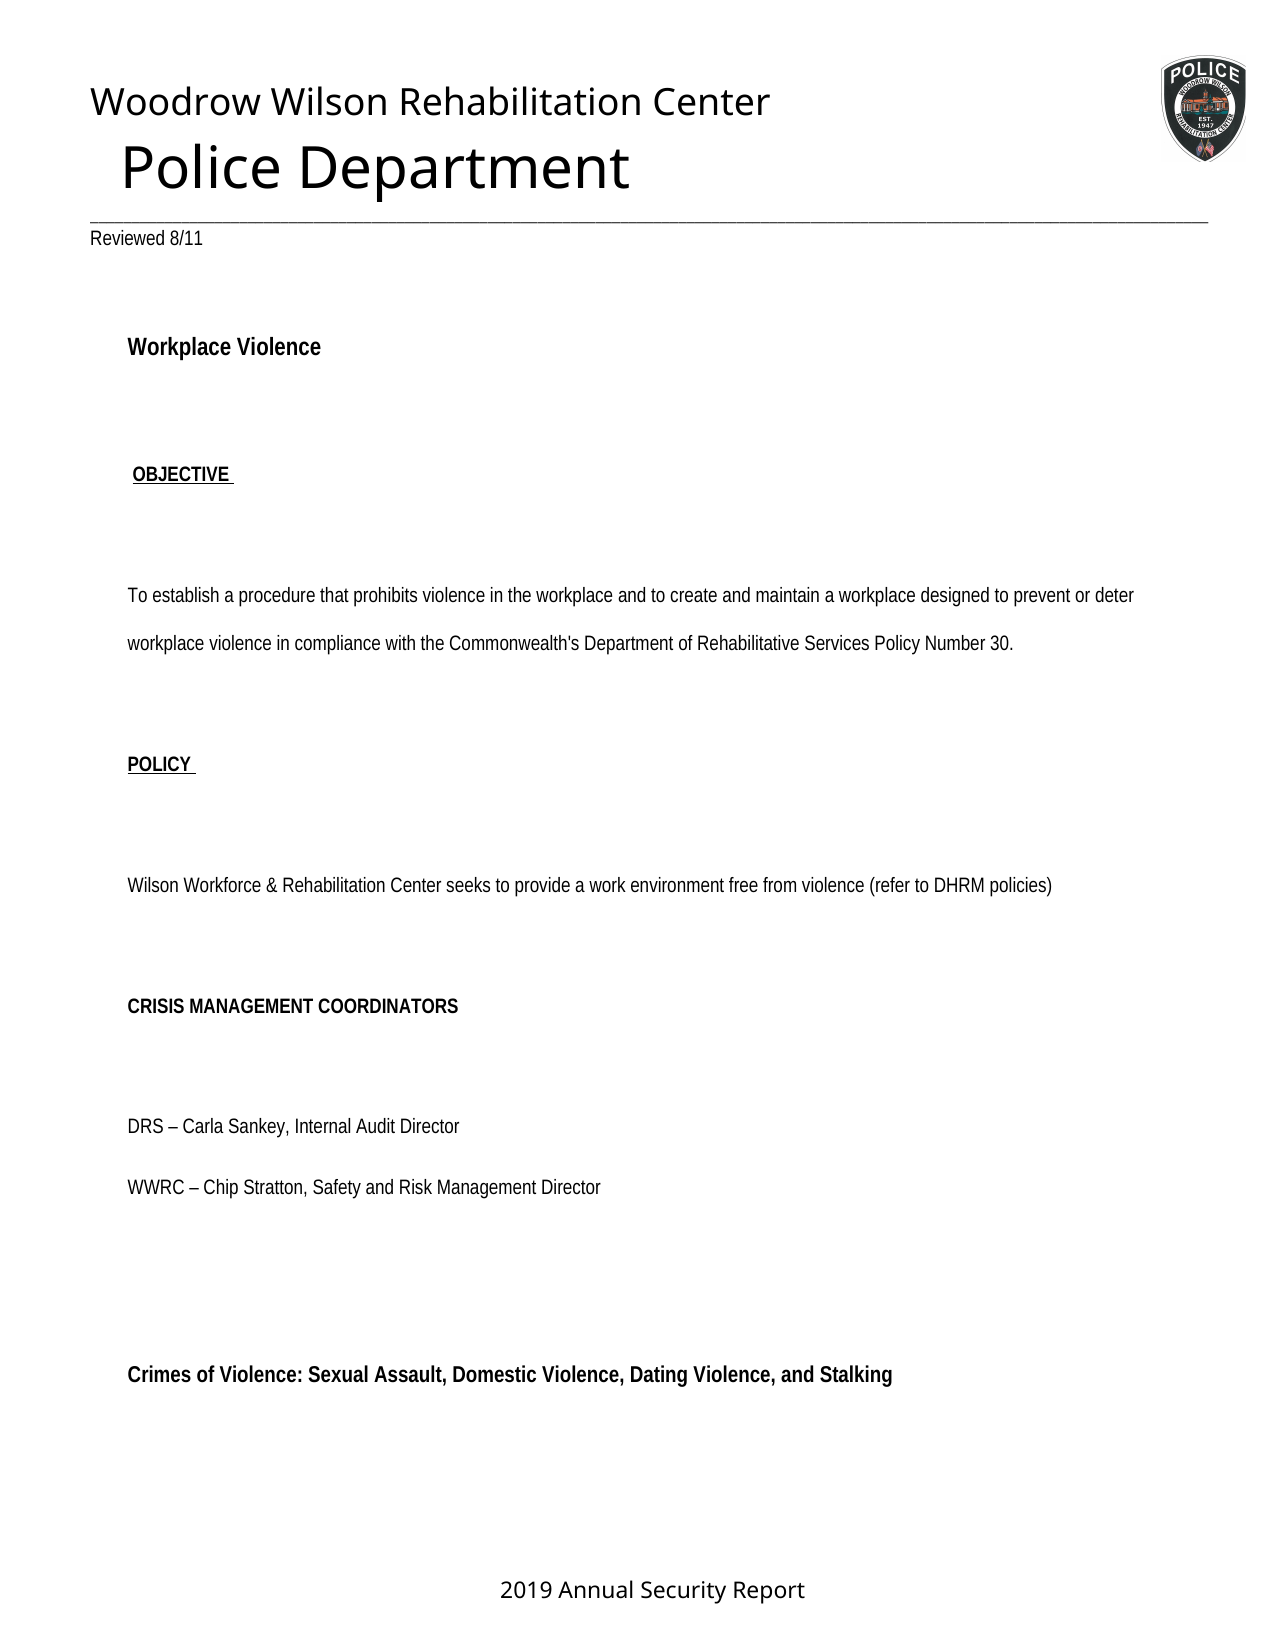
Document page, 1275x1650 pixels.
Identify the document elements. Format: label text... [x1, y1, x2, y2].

text DRS – Carla Sankey, Internal Audit Director [127, 1114, 1215, 1138]
text POLICY [127, 752, 1215, 776]
text Reviewed 8/11 [90, 226, 1215, 250]
text Crimes of Violence: Sexual Assault, Domestic Violence, Dating Violence, and Stalking [127, 1361, 1215, 1387]
text Workplace Violence [127, 332, 1215, 361]
text Wilson Workforce & Rehabilitation Center seeks to provide a work environment free from violence (refer to DHRM policies) [127, 873, 1215, 897]
text CRISIS MANAGEMENT COORDINATORS [127, 993, 1215, 1017]
picture [1161, 55, 1246, 162]
text OBJECTIVE [127, 462, 1215, 486]
text WWRC – Chip Stratton, Safety and Risk Management Director [127, 1175, 1215, 1199]
text To establish a procedure that prohibits violence in the workplace and to create and maintain a workplace designed to prevent or deter workplace violence in compliance with the Commonwealth's Department of Rehabilitative Services Policy Number 30. [127, 583, 1215, 655]
